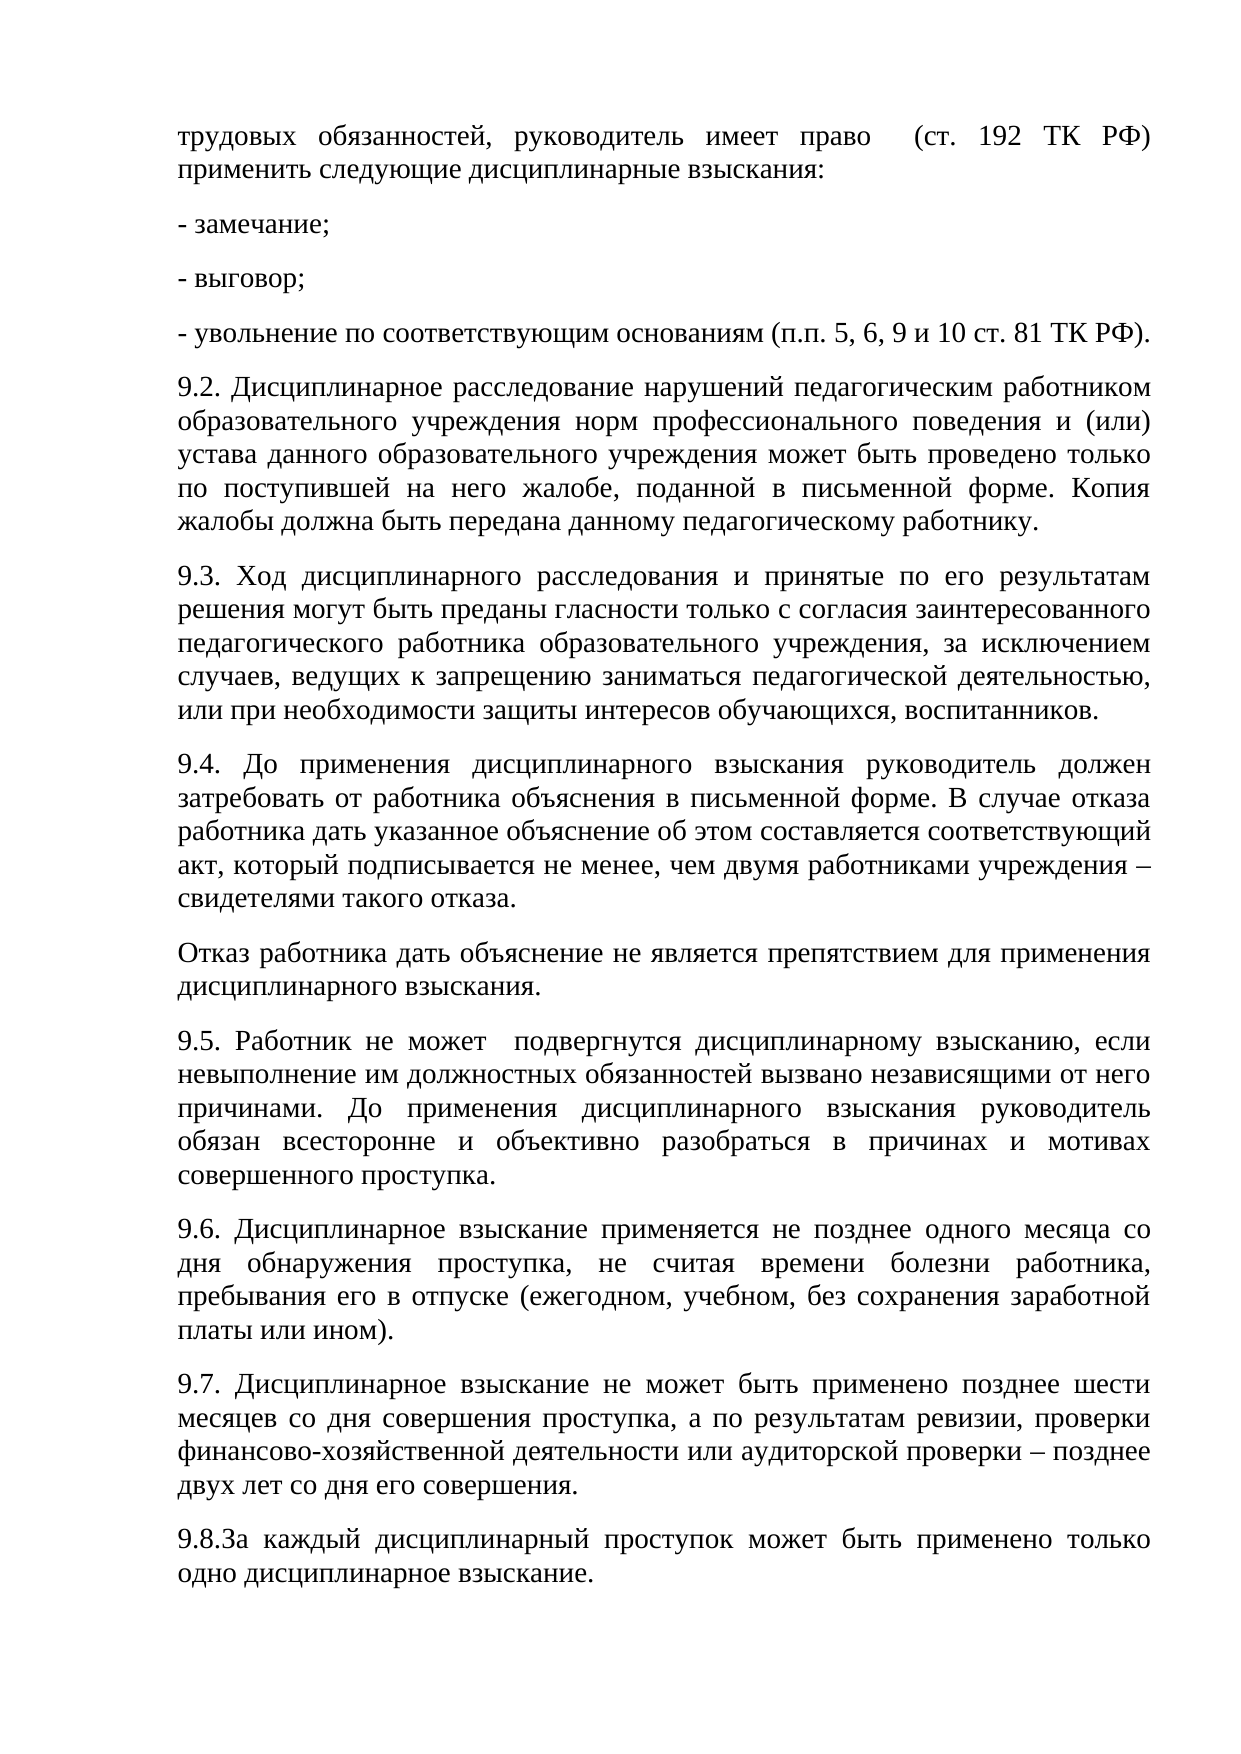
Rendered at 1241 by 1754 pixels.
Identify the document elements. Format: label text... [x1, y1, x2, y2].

text 9.5. Работник не может подвергнутся дисциплинарному взысканию, если невыполнение им должностных обязанностей вызвано независящими от него причинами. До применения дисциплинарного взыскания руководитель обязан всесторонне и объективно разобраться в причинах и мотивах совершенного проступка. [177, 1023, 1152, 1190]
text 9.2. Дисциплинарное расследование нарушений педагогическим работником образовательного учреждения норм профессионального поведения и (или) устава данного образовательного учреждения может быть проведено только по поступившей на него жалобе, поданной в письменной форме. Копия жалобы должна быть передана данному педагогическому работнику. [177, 369, 1152, 537]
text - замечание; [177, 206, 1152, 239]
text - выговор; [177, 260, 1152, 294]
text Отказ работника дать объяснение не является препятствием для применения дисциплинарного взыскания. [177, 935, 1152, 1002]
text 9.4. До применения дисциплинарного взыскания руководитель должен затребовать от работника объяснения в письменной форме. В случае отказа работника дать указанное объяснение об этом составляется соответствующий акт, который подписывается не менее, чем двумя работниками учреждения – свидетелями такого отказа. [177, 746, 1152, 914]
text 9.3. Ход дисциплинарного расследования и принятые по его результатам решения могут быть преданы гласности только с согласия заинтересованного педагогического работника образовательного учреждения, за исключением случаев, ведущих к запрещению заниматься педагогической деятельностью, или при необходимости защиты интересов обучающихся, воспитанников. [177, 558, 1152, 725]
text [177, 118, 1152, 185]
text 9.6. Дисциплинарное взыскание применяется не позднее одного месяца со дня обнаружения проступка, не считая времени болезни работника, пребывания его в отпуске (ежегодном, учебном, без сохранения заработной платы или ином). [177, 1211, 1152, 1345]
text - увольнение по соответствующим основаниям (п.п. 5, 6, 9 и 10 ст. 81 ТК РФ). [177, 315, 1152, 348]
text 9.7. Дисциплинарное взыскание не может быть применено позднее шести месяцев со дня совершения проступка, а по результатам ревизии, проверки финансово-хозяйственной деятельности или аудиторской проверки – позднее двух лет со дня его совершения. [177, 1366, 1152, 1500]
text 9.8.За каждый дисциплинарный проступок может быть применено только одно дисциплинарное взыскание. [177, 1521, 1152, 1588]
